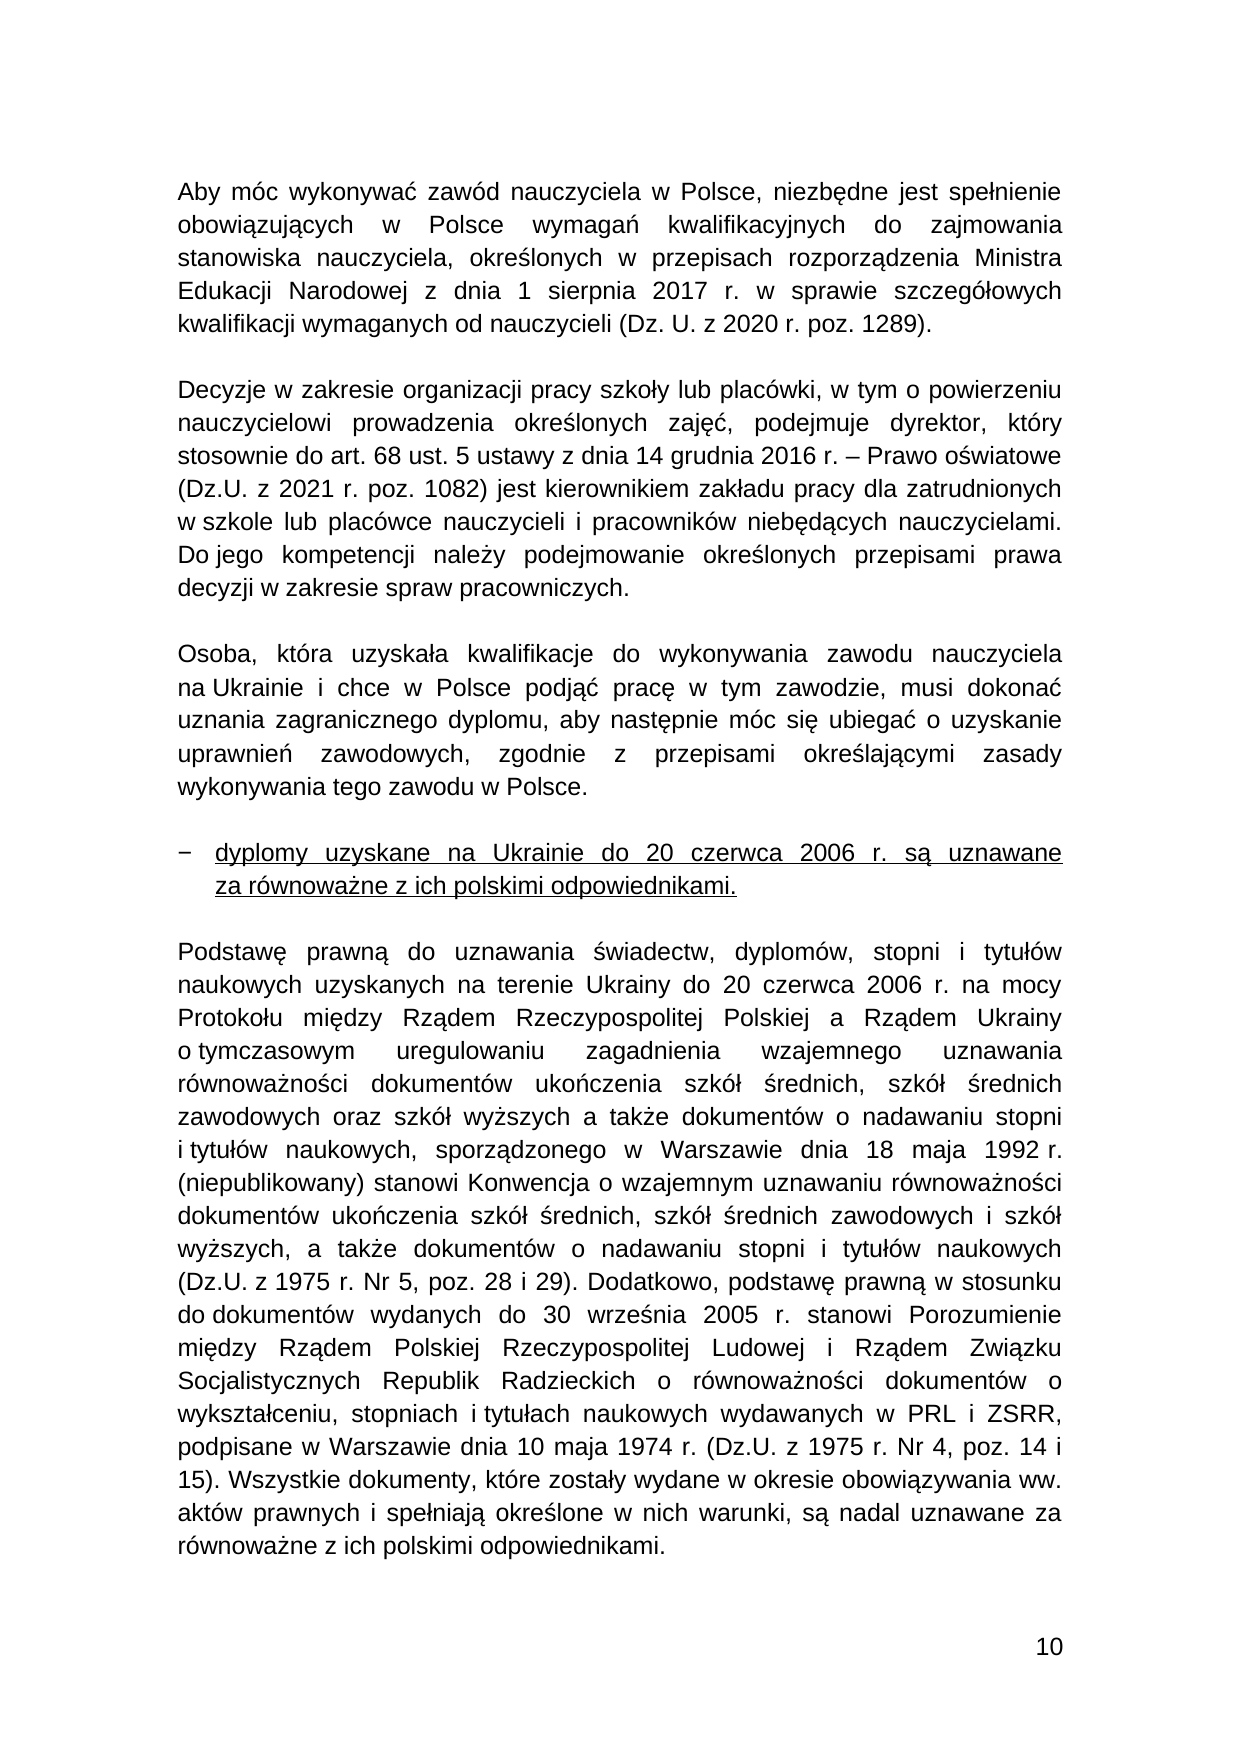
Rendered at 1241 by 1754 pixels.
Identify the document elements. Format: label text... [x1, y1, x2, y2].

text Podstawę prawną do uznawania świadectw, dyplomów, stopni i tytułów naukowych uzyskanych na terenie Ukrainy do 20 czerwca 2006 r. na mocy Protokołu między Rządem Rzeczypospolitej Polskiej a Rządem Ukrainy o tymczasowym uregulowaniu zagadnienia wzajemnego uznawania równoważności dokumentów ukończenia szkół średnich, szkół średnich zawodowych oraz szkół wyższych a także dokumentów o nadawaniu stopni i tytułów naukowych, sporządzonego w Warszawie dnia 18 maja 1992 r. (niepublikowany) stanowi Konwencja o wzajemnym uznawaniu równoważności dokumentów ukończenia szkół średnich, szkół średnich zawodowych i szkół wyższych, a także dokumentów o nadawaniu stopni i tytułów naukowych (Dz.U. z 1975 r. Nr 5, poz. 28 i 29). Dodatkowo, podstawę prawną w stosunku do dokumentów wydanych do 30 września 2005 r. stanowi Porozumienie między Rządem Polskiej Rzeczypospolitej Ludowej i Rządem Związku Socjalistycznych Republik Radzieckich o równoważności dokumentów o wykształceniu, stopniach i tytułach naukowych wydawanych w PRL i ZSRR, podpisane w Warszawie dnia 10 maja 1974 r. (Dz.U. z 1975 r. Nr 4, poz. 14 i 15). Wszystkie dokumenty, które zostały wydane w okresie obowiązywania ww. aktów prawnych i spełniają określone w nich warunki, są nadal uznawane za równoważne z ich polskimi odpowiednikami. [177, 937, 1063, 1560]
text Aby móc wykonywać zawód nauczyciela w Polsce, niezbędne jest spełnienie obowiązujących w Polsce wymagań kwalifikacyjnych do zajmowania stanowiska nauczyciela, określonych w przepisach rozporządzenia Ministra Edukacji Narodowej z dnia 1 sierpnia 2017 r. w sprawie szczegółowych kwalifikacji wymaganych od nauczycieli (Dz. U. z 2020 r. poz. 1289). [177, 177, 1063, 338]
list dyplomy uzyskane na Ukrainie do 20 czerwca 2006 r. są uznawane za równoważne z ich polskimi odpowiednikami. [177, 838, 1063, 899]
text Osoba, która uzyskała kwalifikacje do wykonywania zawodu nauczyciela na Ukrainie i chce w Polsce podjąć pracę w tym zawodzie, musi dokonać uznania zagranicznego dyplomu, aby następnie móc się ubiegać o uzyskanie uprawnień zawodowych, zgodnie z przepisami określającymi zasady wykonywania tego zawodu w Polsce. [177, 639, 1063, 800]
text Decyzje w zakresie organizacji pracy szkoły lub placówki, w tym o powierzeniu nauczycielowi prowadzenia określonych zajęć, podejmuje dyrektor, który stosownie do art. 68 ust. 5 ustawy z dnia 14 grudnia 2016 r. – Prawo oświatowe (Dz.U. z 2021 r. poz. 1082) jest kierownikiem zakładu pracy dla zatrudnionych w szkole lub placówce nauczycieli i pracowników niebędących nauczycielami. Do jego kompetencji należy podejmowanie określonych przepisami prawa decyzji w zakresie spraw pracowniczych. [177, 375, 1063, 602]
